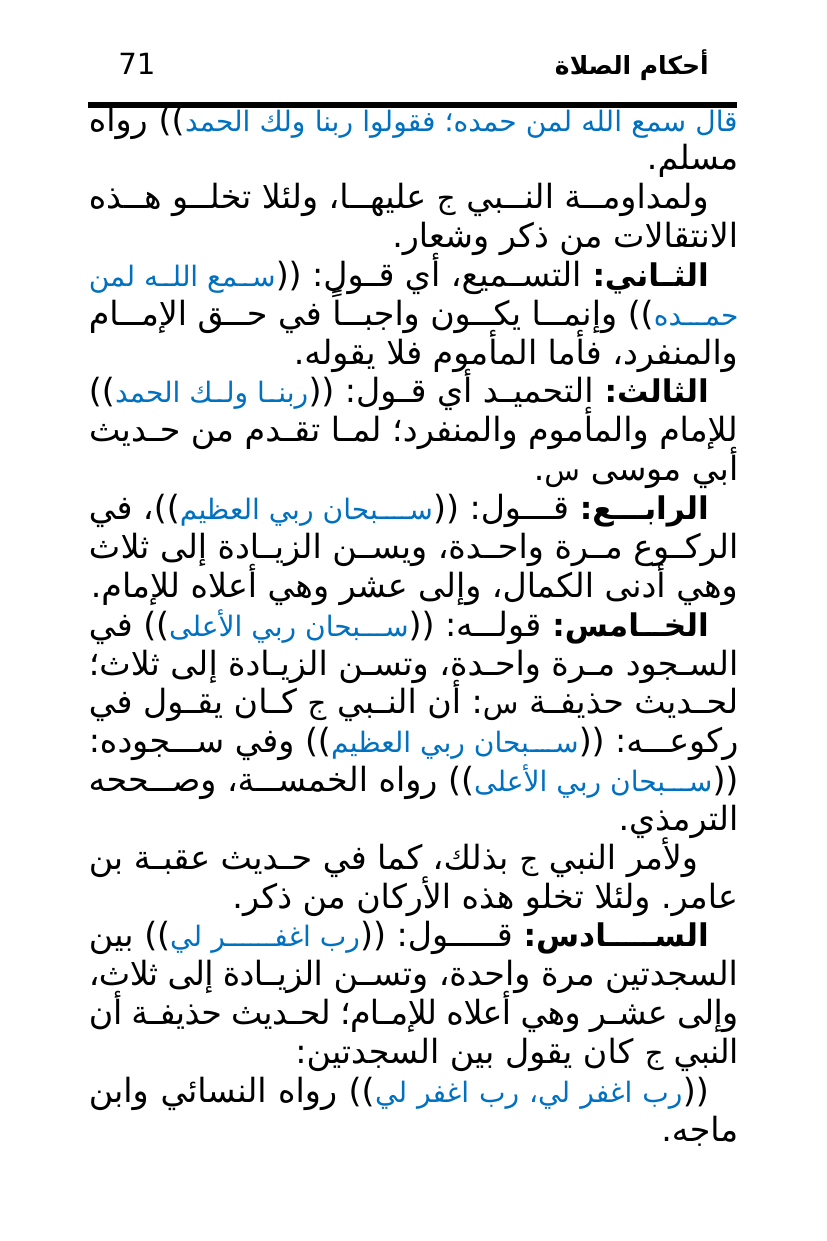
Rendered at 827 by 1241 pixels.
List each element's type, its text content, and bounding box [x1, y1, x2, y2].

text ولمداومة النبي ج عليها، ولئلا تخلو هذه الانتقالات من ذكر وشعار. [89, 178, 738, 255]
text الثالث: التحميد أي قول: ((ربنا ولك الحمد)) للإمام والمأموم والمنفرد؛ لما تقدم من حديث أبي موسى س. [89, 372, 738, 488]
text ولأمر النبي ج بذلك، كما في حديث عقبة بن عامر. ولئلا تخلو هذه الأركان من ذكر. [89, 838, 738, 916]
text الرابع: قول: ((سبحان ربي العظيم))، في الركوع مرة واحدة، ويسن الزيادة إلى ثلاث وهي أدنى الكمال، وإلى عشر وهي أعلاه للإمام. [89, 488, 738, 605]
text السادس: قول: ((رب اغفر لي)) بين السجدتين مرة واحدة، وتسن الزيادة إلى ثلاث، وإلى عشر وهي أعلاه للإمام؛ لحديث حذيفة أن النبي ج كان يقول بين السجدتين: [89, 916, 738, 1071]
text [89, 100, 738, 178]
text الخامس: قوله: ((سبحان ربي الأعلى)) في السجود مرة واحدة، وتسن الزيادة إلى ثلاث؛ لحديث حذيفة س: أن النبي ج كان يقول في ركوعه: ((سبحان ربي العظيم)) وفي سجوده: ((سبحان ربي الأعلى)) رواه الخمسة، وصححه الترمذي. [89, 605, 738, 838]
text الثاني: التسميع، أي قول: ((سمع الله لمن حمده)) وإنما يكون واجباً في حق الإمام والمنفرد، فأما المأموم فلا يقوله. [89, 255, 738, 372]
text ((رب اغفر لي، رب اغفر لي)) رواه النسائي وابن ماجه. [89, 1071, 738, 1149]
